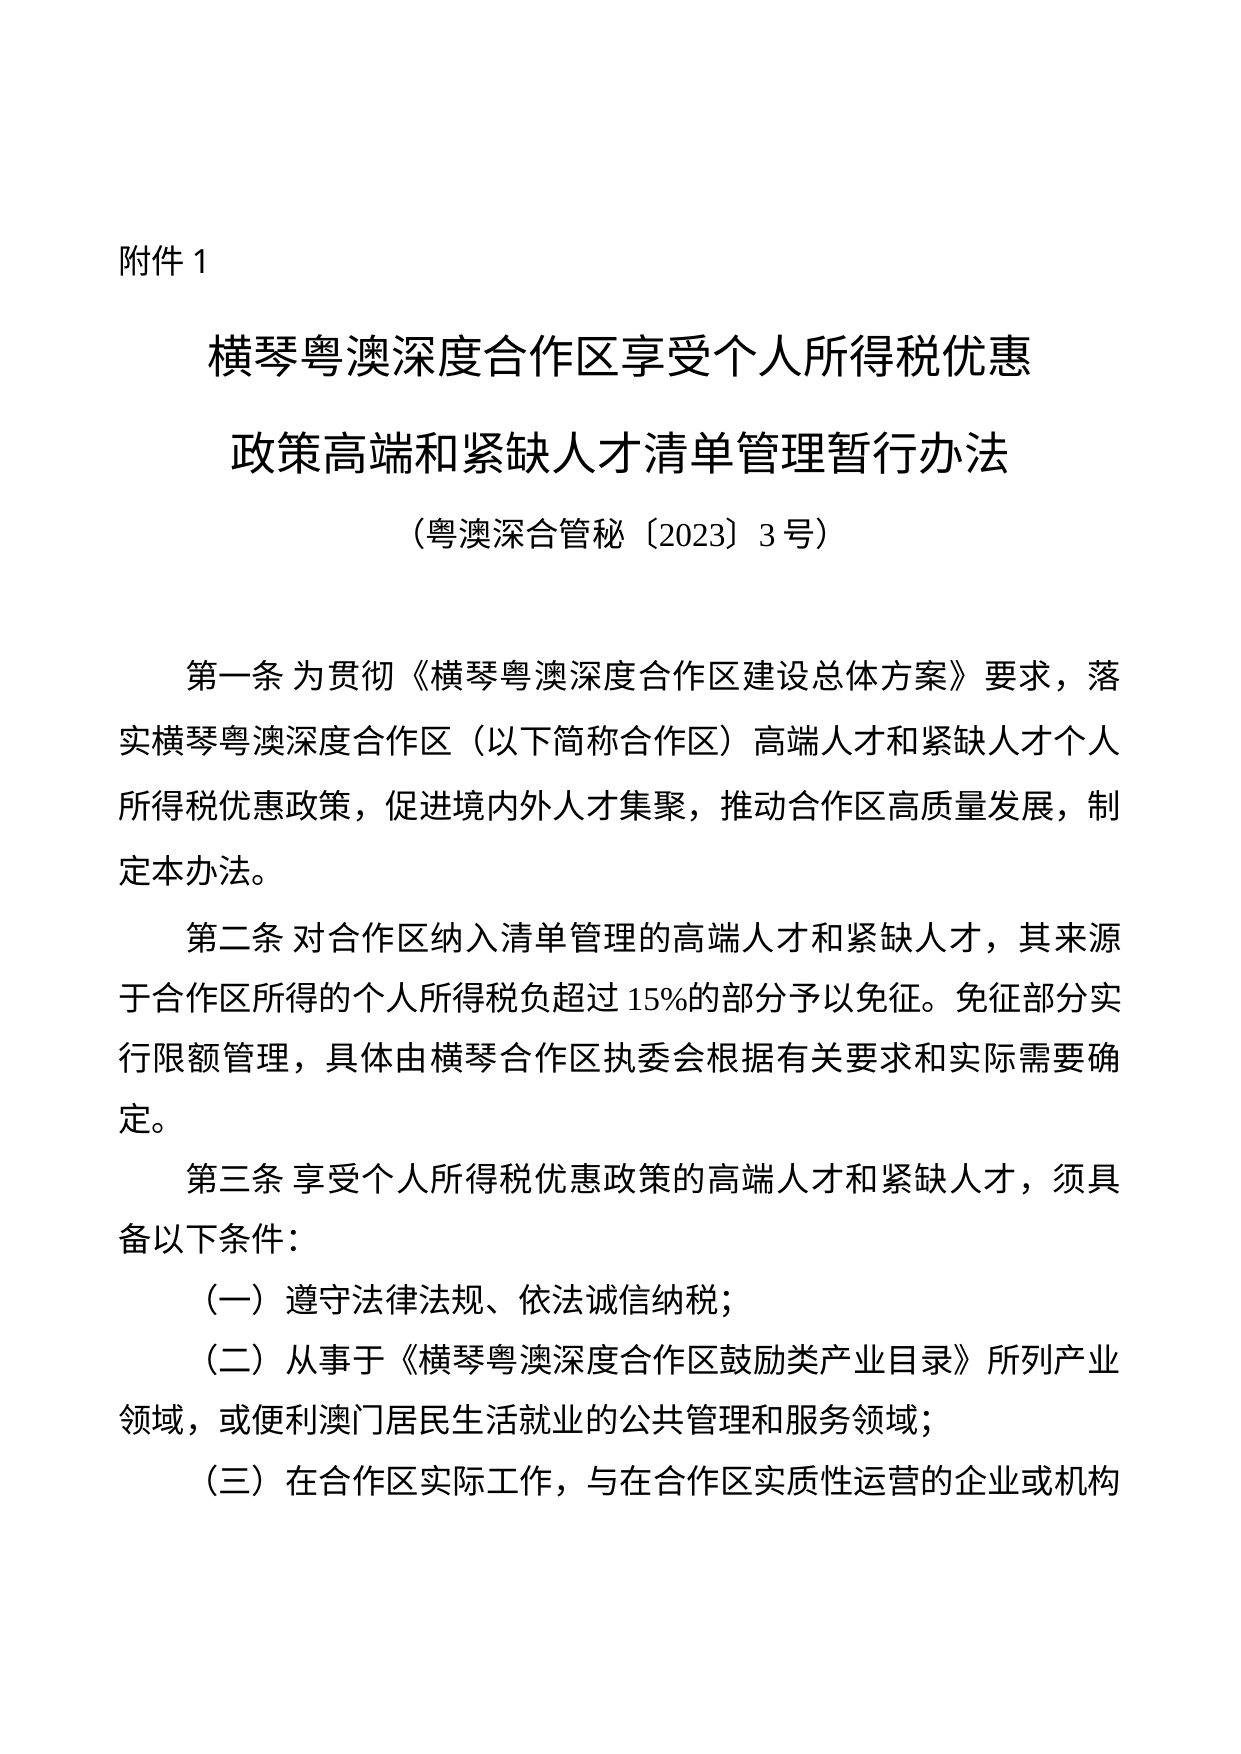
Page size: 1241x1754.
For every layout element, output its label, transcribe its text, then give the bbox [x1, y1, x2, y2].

list 享受个人所得税优惠政策的高端人才和紧缺人才，须具备以下条件： [118, 1143, 1122, 1264]
list 对合作区纳入清单管理的高端人才和紧缺人才，其来源于合作区所得的个人所得税负超过15%的部分予以免征。免征部分实行限额管理，具体由横琴合作区执委会根据有关要求和实际需要确定。 [118, 902, 1122, 1143]
text （粤澳深合管秘〔2023〕3号） [118, 499, 1122, 564]
text 附件1 [118, 227, 1122, 292]
text 政策高端和紧缺人才清单管理暂行办法 [118, 402, 1122, 499]
list 为贯彻《横琴粤澳深度合作区建设总体方案》要求，落实横琴粤澳深度合作区（以下简称合作区）高端人才和紧缺人才个人所得税优惠政策，促进境内外人才集聚，推动合作区高质量发展，制定本办法。 [118, 642, 1122, 902]
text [118, 1445, 1122, 1505]
list （二）从事于《横琴粤澳深度合作区鼓励类产业目录》所列产业领域，或便利澳门居民生活就业的公共管理和服务领域； [118, 1324, 1122, 1445]
text 横琴粤澳深度合作区享受个人所得税优惠 [118, 304, 1122, 402]
text （一）遵守法律法规、依法诚信纳税； [118, 1264, 1122, 1324]
